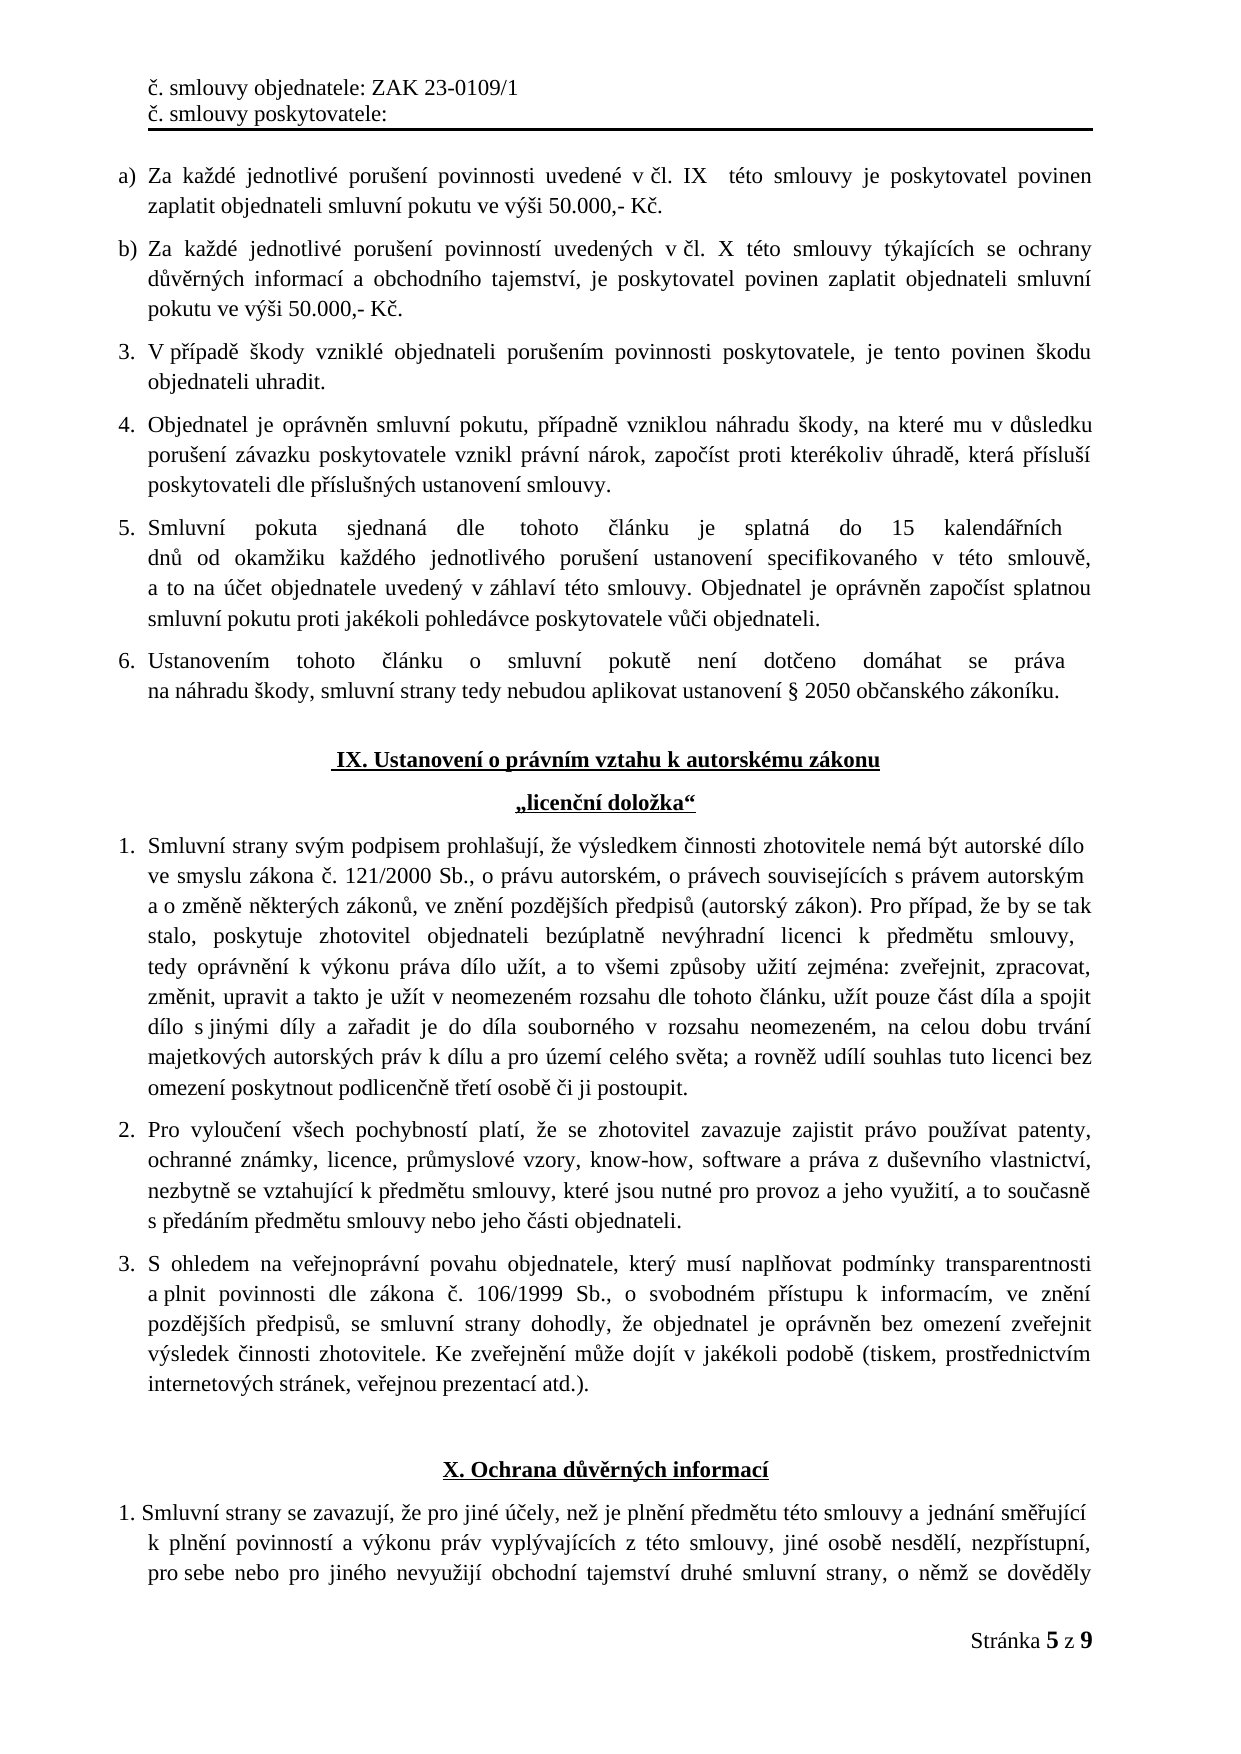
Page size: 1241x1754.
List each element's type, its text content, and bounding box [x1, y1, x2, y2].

list Smluvní pokuta sjednaná dle tohoto článku je splatná do 15 kalendářních dnů od okamžiku každého jednotlivého porušení ustanovení specifikovaného v této smlouvě, a to na účet objednatele uvedený v záhlaví této smlouvy. Objednatel je oprávněn započíst splatnou smluvní pokutu proti jakékoli pohledávce poskytovatele vůči objednateli. [118, 514, 1093, 631]
text „licenční doložka“ [118, 789, 1093, 816]
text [118, 1499, 1093, 1585]
list Smluvní strany svým podpisem prohlašují, že výsledkem činnosti zhotovitele nemá být autorské dílo ve smyslu zákona č. 121/2000 Sb., o právu autorském, o právech souvisejících s právem autorským a o změně některých zákonů, ve znění pozdějších předpisů (autorský zákon). Pro případ, že by se tak stalo, poskytuje zhotovitel objednateli bezúplatně nevýhradní licenci k předmětu smlouvy, tedy oprávnění k výkonu práva dílo užít, a to všemi způsoby užití zejména: zveřejnit, zpracovat, změnit, upravit a takto je užít v neomezeném rozsahu dle tohoto článku, užít pouze část díla a spojit dílo s jinými díly a zařadit je do díla souborného v rozsahu neomezeném, na celou dobu trvání majetkových autorských práv k dílu a pro území celého světa; a rovněž udílí souhlas tuto licenci bez omezení poskytnout podlicenčně třetí osobě či ji postoupit. [118, 832, 1093, 1100]
list Ustanovením tohoto článku o smluvní pokutě není dotčeno domáhat se práva na náhradu škody, smluvní strany tedy nebudou aplikovat ustanovení § 2050 občanského zákoníku. [118, 647, 1093, 704]
list Za každé jednotlivé porušení povinností uvedených v čl. X této smlouvy týkajících se ochrany důvěrných informací a obchodního tajemství, je poskytovatel povinen zaplatit objednateli smluvní pokutu ve výši 50.000,- Kč. [118, 235, 1093, 322]
list S ohledem na veřejnoprávní povahu objednatele, který musí naplňovat podmínky transparentnosti a plnit povinnosti dle zákona č. 106/1999 Sb., o svobodném přístupu k informacím, ve znění pozdějších předpisů, se smluvní strany dohodly, že objednatel je oprávněn bez omezení zveřejnit výsledek činnosti zhotovitele. Ke zveřejnění může dojít v jakékoli podobě (tiskem, prostřednictvím internetových stránek, veřejnou prezentací atd.). [118, 1250, 1093, 1397]
list Objednatel je oprávněn smluvní pokutu, případně vzniklou náhradu škody, na které mu v důsledku porušení závazku poskytovatele vznikl právní nárok, započíst proti kterékoliv úhradě, která přísluší poskytovateli dle příslušných ustanovení smlouvy. [118, 411, 1093, 498]
text X. Ochrana důvěrných informací [118, 1456, 1093, 1482]
list V případě škody vzniklé objednateli porušením povinnosti poskytovatele, je tento povinen škodu objednateli uhradit. [118, 338, 1093, 394]
text IX. Ustanovení o právním vztahu k autorskému zákonu [118, 747, 1093, 773]
list Pro vyloučení všech pochybností platí, že se zhotovitel zavazuje zajistit právo používat patenty, ochranné známky, licence, průmyslové vzory, know-how, software a práva z duševního vlastnictví, nezbytně se vztahující k předmětu smlouvy, které jsou nutné pro provoz a jeho využití, a to současně s předáním předmětu smlouvy nebo jeho části objednateli. [118, 1116, 1093, 1233]
list Za každé jednotlivé porušení povinnosti uvedené v čl. IX této smlouvy je poskytovatel povinen zaplatit objednateli smluvní pokutu ve výši 50.000,- Kč. [118, 162, 1093, 218]
